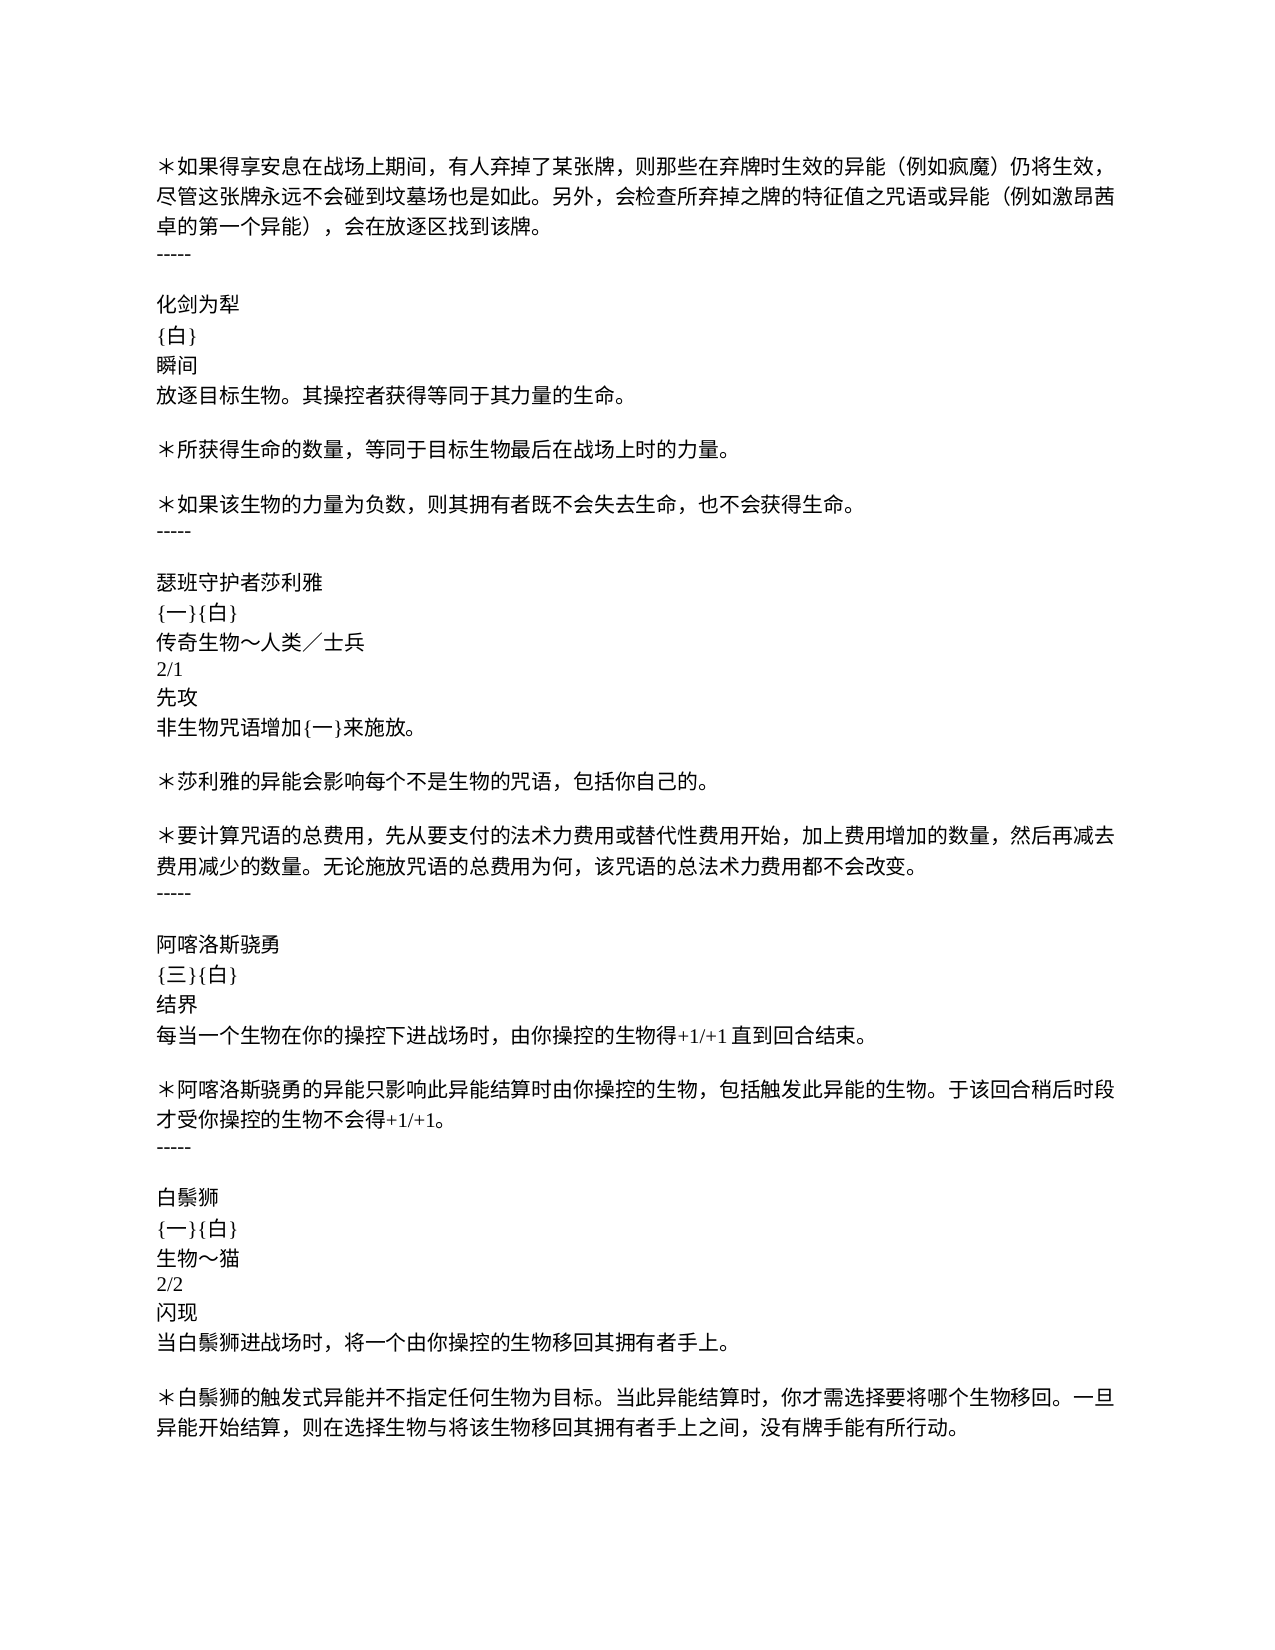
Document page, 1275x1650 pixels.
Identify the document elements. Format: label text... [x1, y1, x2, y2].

text {一}{白} [156, 596, 1118, 627]
text 2/2 [156, 1272, 1118, 1296]
text 化剑为犁 [156, 289, 1118, 319]
text 生物～猫 [156, 1242, 1118, 1272]
text ＊所获得生命的数量，等同于目标生物最后在战场上时的力量。 [156, 434, 1118, 464]
text ＊莎利雅的异能会影响每个不是生物的咒语，包括你自己的。 [156, 765, 1118, 796]
text {三}{白} [156, 958, 1118, 989]
text {一}{白} [156, 1212, 1118, 1242]
text ----- [156, 518, 1118, 542]
text ----- [156, 880, 1118, 904]
text 阿喀洛斯骁勇 [156, 928, 1118, 958]
text 2/1 [156, 657, 1118, 681]
text {白} [156, 319, 1118, 349]
text ----- [156, 241, 1118, 265]
text ＊如果该生物的力量为负数，则其拥有者既不会失去生命，也不会获得生命。 [156, 488, 1118, 518]
text ----- [156, 1133, 1118, 1158]
text 白鬃狮 [156, 1182, 1118, 1212]
text ＊白鬃狮的触发式异能并不指定任何生物为目标。当此异能结算时，你才需选择要将哪个生物移回。一旦异能开始结算，则在选择生物与将该生物移回其拥有者手上之间，没有牌手能有所行动。 [156, 1381, 1118, 1441]
text 非生物咒语增加{一}来施放。 [156, 711, 1118, 741]
text 瑟班守护者莎利雅 [156, 566, 1118, 596]
text 瞬间 [156, 349, 1118, 379]
text 当白鬃狮进战场时，将一个由你操控的生物移回其拥有者手上。 [156, 1327, 1118, 1357]
text 结界 [156, 989, 1118, 1019]
text 闪现 [156, 1296, 1118, 1327]
text 先攻 [156, 681, 1118, 711]
text 每当一个生物在你的操控下进战场时，由你操控的生物得+1/+1直到回合结束。 [156, 1019, 1118, 1049]
text 放逐目标生物。其操控者获得等同于其力量的生命。 [156, 379, 1118, 409]
text ＊要计算咒语的总费用，先从要支付的法术力费用或替代性费用开始，加上费用增加的数量，然后再减去费用减少的数量。无论施放咒语的总费用为何，该咒语的总法术力费用都不会改变。 [156, 820, 1118, 880]
text 传奇生物～人类／士兵 [156, 627, 1118, 657]
text ＊如果得享安息在战场上期间，有人弃掉了某张牌，则那些在弃牌时生效的异能（例如疯魔）仍将生效，尽管这张牌永远不会碰到坟墓场也是如此。另外，会检查所弃掉之牌的特征值之咒语或异能（例如激昂茜卓的第一个异能），会在放逐区找到该牌。 [156, 150, 1118, 241]
text ＊阿喀洛斯骁勇的异能只影响此异能结算时由你操控的生物，包括触发此异能的生物。于该回合稍后时段才受你操控的生物不会得+1/+1。 [156, 1073, 1118, 1133]
